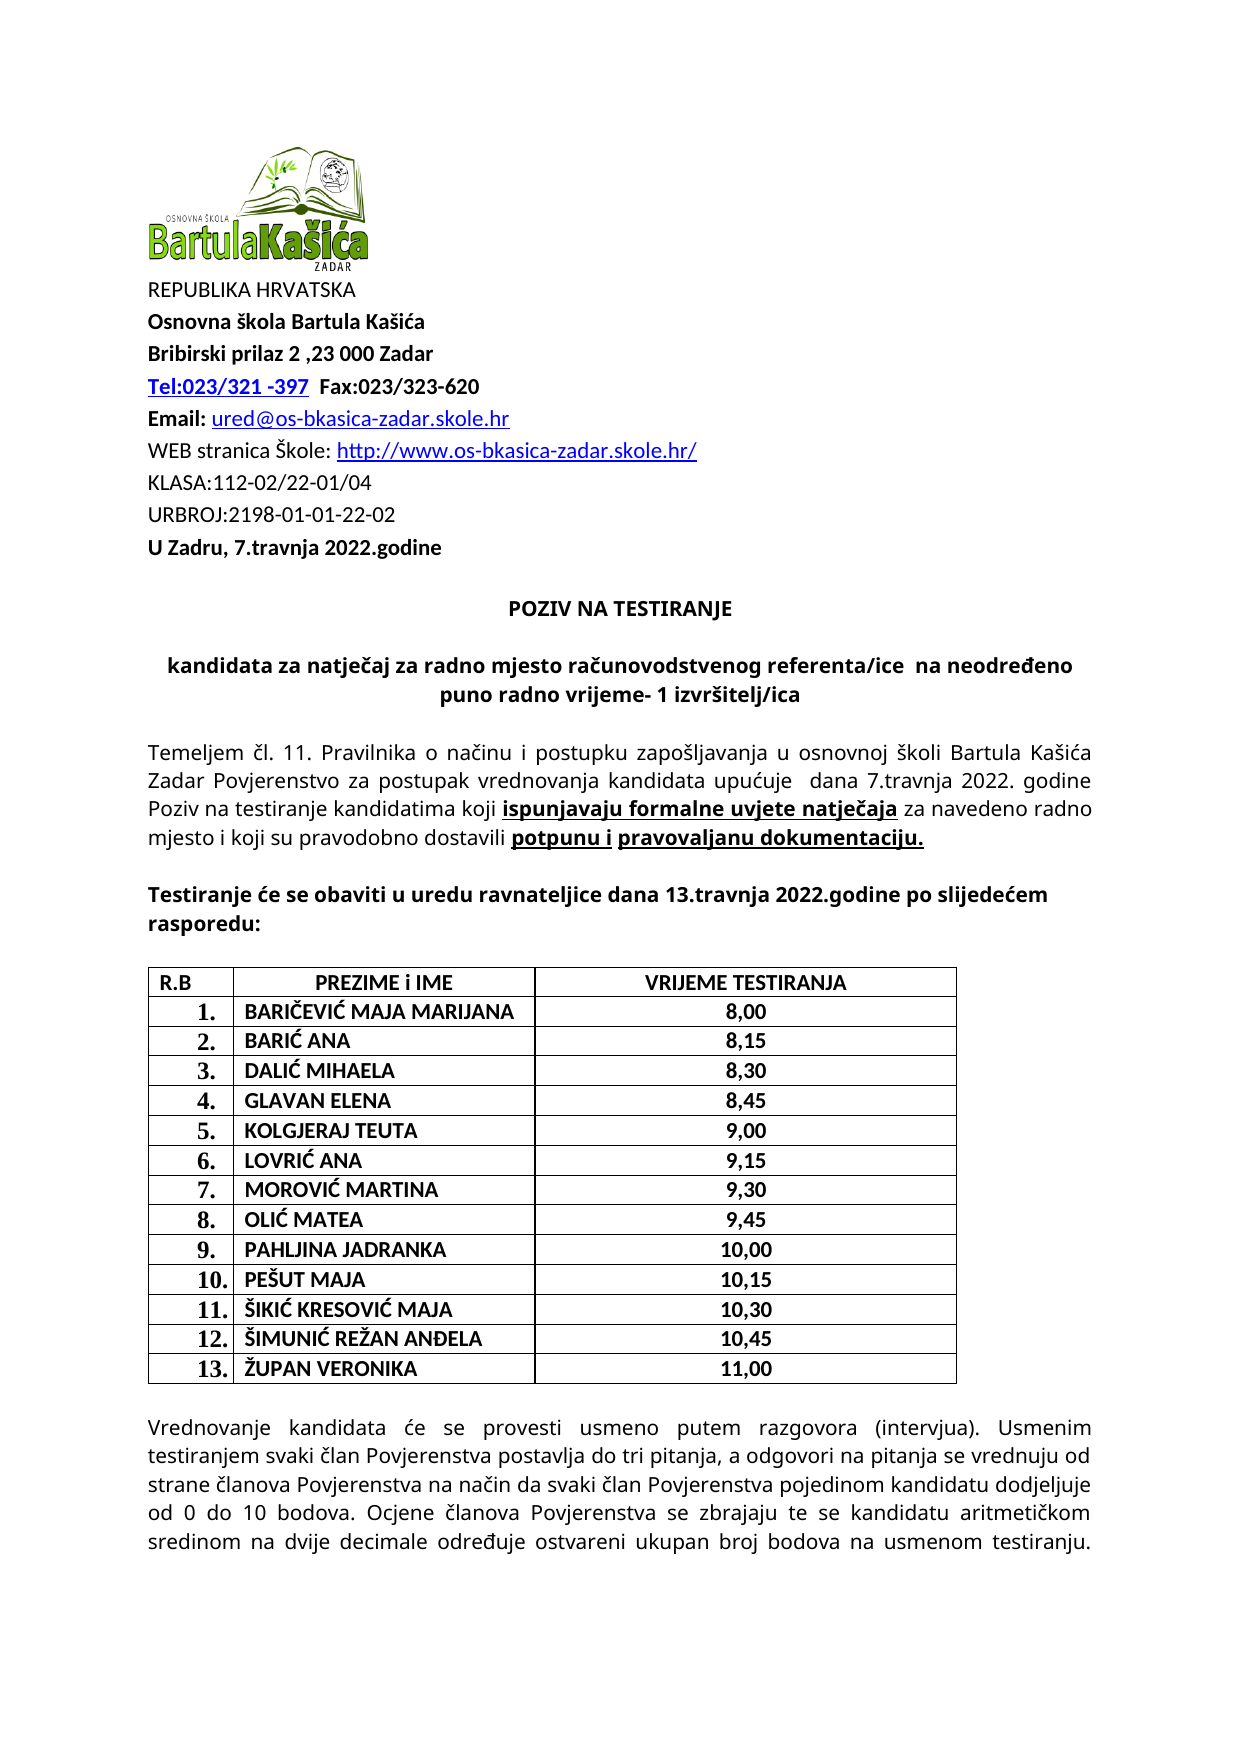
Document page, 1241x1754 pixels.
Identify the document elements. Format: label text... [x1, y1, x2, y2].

table_cell 9,30 [536, 1176, 956, 1204]
table_cell ŽUPAN VERONIKA [234, 1354, 534, 1383]
table_cell [149, 1056, 233, 1085]
text URBROJ:2198-01-01-22-02 [148, 501, 1093, 528]
table_cell BARIČEVIĆ MAJA MARIJANA [234, 997, 534, 1026]
table_cell [149, 1116, 233, 1145]
table_cell OLIĆ MATEA [234, 1205, 534, 1234]
table_cell KOLGJERAJ TEUTA [234, 1116, 534, 1145]
table_cell LOVRIĆ ANA [234, 1146, 534, 1174]
table_cell GLAVAN ELENA [234, 1086, 534, 1115]
table_cell [149, 1027, 233, 1055]
text POZIV NA TESTIRANJE [148, 594, 1093, 622]
table_cell [149, 1235, 233, 1264]
table_cell 10,15 [536, 1265, 956, 1294]
table_cell [149, 1325, 233, 1353]
text Temeljem čl. 11. Pravilnika o načinu i postupku zapošljavanja u osnovnoj školi Bartula Kašića Zadar Povjerenstvo za postupak vrednovanja kandidata upućuje dana 7.travnja 2022. godine Poziv na testiranje kandidatima koji ispunjavaju formalne uvjete natječaja za navedeno radno mjesto i koji su pravodobno dostavili potpunu i pravovaljanu dokumentaciju. [148, 738, 1093, 851]
table_cell 9,00 [536, 1116, 956, 1145]
text WEB stranica Škole: http://www.os-bkasica-zadar.skole.hr/ [148, 436, 1093, 464]
table_cell BARIĆ ANA [234, 1027, 534, 1055]
table_cell [149, 1146, 233, 1174]
table_cell [149, 1205, 233, 1234]
table_cell DALIĆ MIHAELA [234, 1056, 534, 1085]
table_cell [149, 1176, 233, 1204]
table_cell ŠIMUNIĆ REŽAN ANĐELA [234, 1325, 534, 1353]
text Tel:023/321 -397 Fax:023/323-620 [148, 372, 1093, 400]
table_cell PAHLJINA JADRANKA [234, 1235, 534, 1264]
table_cell ŠIKIĆ KRESOVIĆ MAJA [234, 1295, 534, 1323]
table_cell 10,00 [536, 1235, 956, 1264]
table_header VRIJEME TESTIRANJA [536, 968, 956, 996]
table_cell 10,30 [536, 1295, 956, 1323]
table_cell 11,00 [536, 1354, 956, 1383]
table_cell [149, 997, 233, 1026]
table_cell MOROVIĆ MARTINA [234, 1176, 534, 1204]
table_cell 9,45 [536, 1205, 956, 1234]
table_cell 9,15 [536, 1146, 956, 1174]
text Osnovna škola Bartula Kašića [148, 307, 1093, 335]
table_cell 10,45 [536, 1325, 956, 1353]
table_cell 8,00 [536, 997, 956, 1026]
text kandidata za natječaj za radno mjesto računovodstvenog referenta/ice na neodređeno puno radno vrijeme- 1 izvršitelj/ica [148, 652, 1093, 708]
text U Zadru, 7.travnja 2022.godine [148, 533, 1093, 561]
picture [147, 147, 368, 271]
text KLASA:112-02/22-01/04 [148, 468, 1093, 496]
table_cell 8,45 [536, 1086, 956, 1115]
table_cell PEŠUT MAJA [234, 1265, 534, 1294]
text Testiranje će se obaviti u uredu ravnateljice dana 13.travnja 2022.godine po slijedećem rasporedu: [148, 881, 1093, 937]
table_cell [149, 1295, 233, 1323]
table_cell [149, 1086, 233, 1115]
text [148, 1413, 1093, 1555]
table_cell [149, 1354, 233, 1383]
table_cell 8,15 [536, 1027, 956, 1055]
text Email: ured@os-bkasica-zadar.skole.hr [148, 404, 1093, 432]
table_cell 8,30 [536, 1056, 956, 1085]
table_header R.B [149, 968, 233, 996]
table_header PREZIME i IME [234, 968, 534, 996]
table_cell [149, 1265, 233, 1294]
text Bribirski prilaz 2 ,23 000 Zadar [148, 339, 1093, 368]
text REPUBLIKA HRVATSKA [148, 275, 1093, 303]
